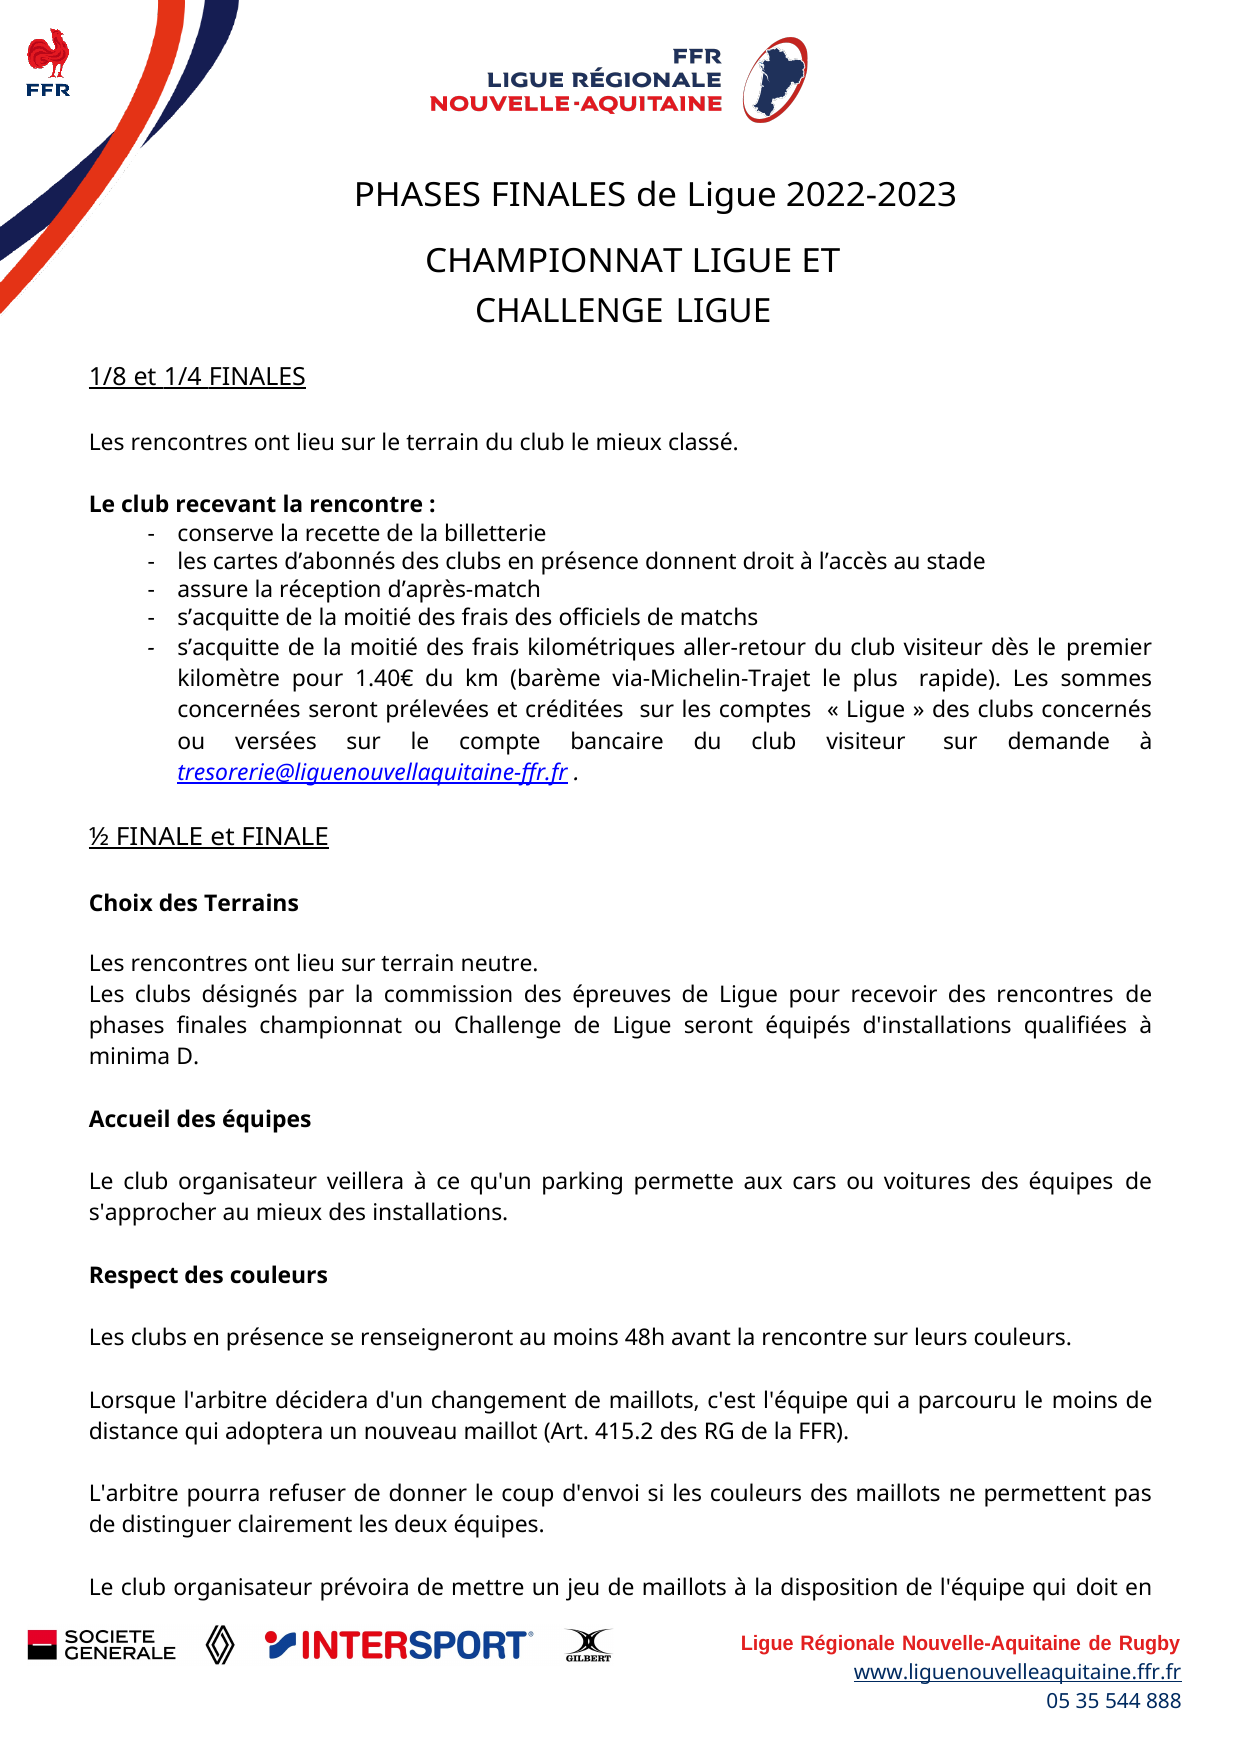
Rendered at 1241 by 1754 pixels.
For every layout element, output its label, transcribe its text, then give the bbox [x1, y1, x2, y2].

text Lorsque l'arbitre décidera d'un changement de maillots, c'est l'équipe qui a parcouru le moins de distance qui adoptera un nouveau maillot (Art. 415.2 des RG de la FFR). [88, 1384, 1152, 1446]
subtitle Choix des Terrains [88, 887, 1173, 918]
picture [430, 37, 808, 123]
list les cartes d’abonnés des clubs en présence donnent droit à l’accès au stade [147, 547, 1173, 575]
text Les clubs désignés par la commission des épreuves de Ligue pour recevoir des rencontres de phases finales championnat ou Challenge de Ligue seront équipés d'installations qualifiées à minima D. [88, 977, 1152, 1071]
subtitle Respect des couleurs [88, 1259, 1173, 1290]
title CHALLENGE LIGUE [475, 286, 1173, 332]
text Le club organisateur veillera à ce qu'un parking permette aux cars ou voitures des équipes de s'approcher au mieux des installations. [88, 1165, 1152, 1228]
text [88, 1571, 1152, 1602]
subtitle Accueil des équipes [88, 1103, 1173, 1134]
picture [27, 1624, 615, 1666]
list conserve la recette de la billetterie [147, 519, 1173, 547]
picture [0, 0, 239, 316]
text Les rencontres ont lieu sur terrain neutre. [88, 950, 1173, 977]
text Les clubs en présence se renseigneront au moins 48h avant la rencontre sur leurs couleurs. [88, 1321, 1173, 1352]
subtitle Le club recevant la rencontre : [88, 488, 1173, 519]
text Les rencontres ont lieu sur le terrain du club le mieux classé. [88, 426, 1173, 457]
list s’acquitte de la moitié des frais des officiels de matchs [147, 603, 1173, 631]
text L'arbitre pourra refuser de donner le coup d'envoi si les couleurs des maillots ne permettent pas de distinguer clairement les deux équipes. [88, 1477, 1152, 1540]
title PHASES FINALES de Ligue 2022-2023 CHAMPIONNAT LIGUE ET [354, 149, 1173, 283]
text ½ FINALE et FINALE [88, 818, 1173, 852]
list assure la réception d’après-match [147, 575, 1173, 603]
list s’acquitte de la moitié des frais kilométriques aller-retour du club visiteur dès le premier kilomètre pour 1.40€ du km (barème via-Michelin-Trajet le plus rapide). Les sommes concernées seront prélevées et créditées sur les comptes « Ligue » des clubs concernés ou versées sur le compte bancaire du club visiteur sur demande à tresorerie@liguenouvellaquitaine-ffr.fr . [147, 631, 1152, 787]
text 1/8 et 1/4 FINALES [88, 358, 309, 392]
